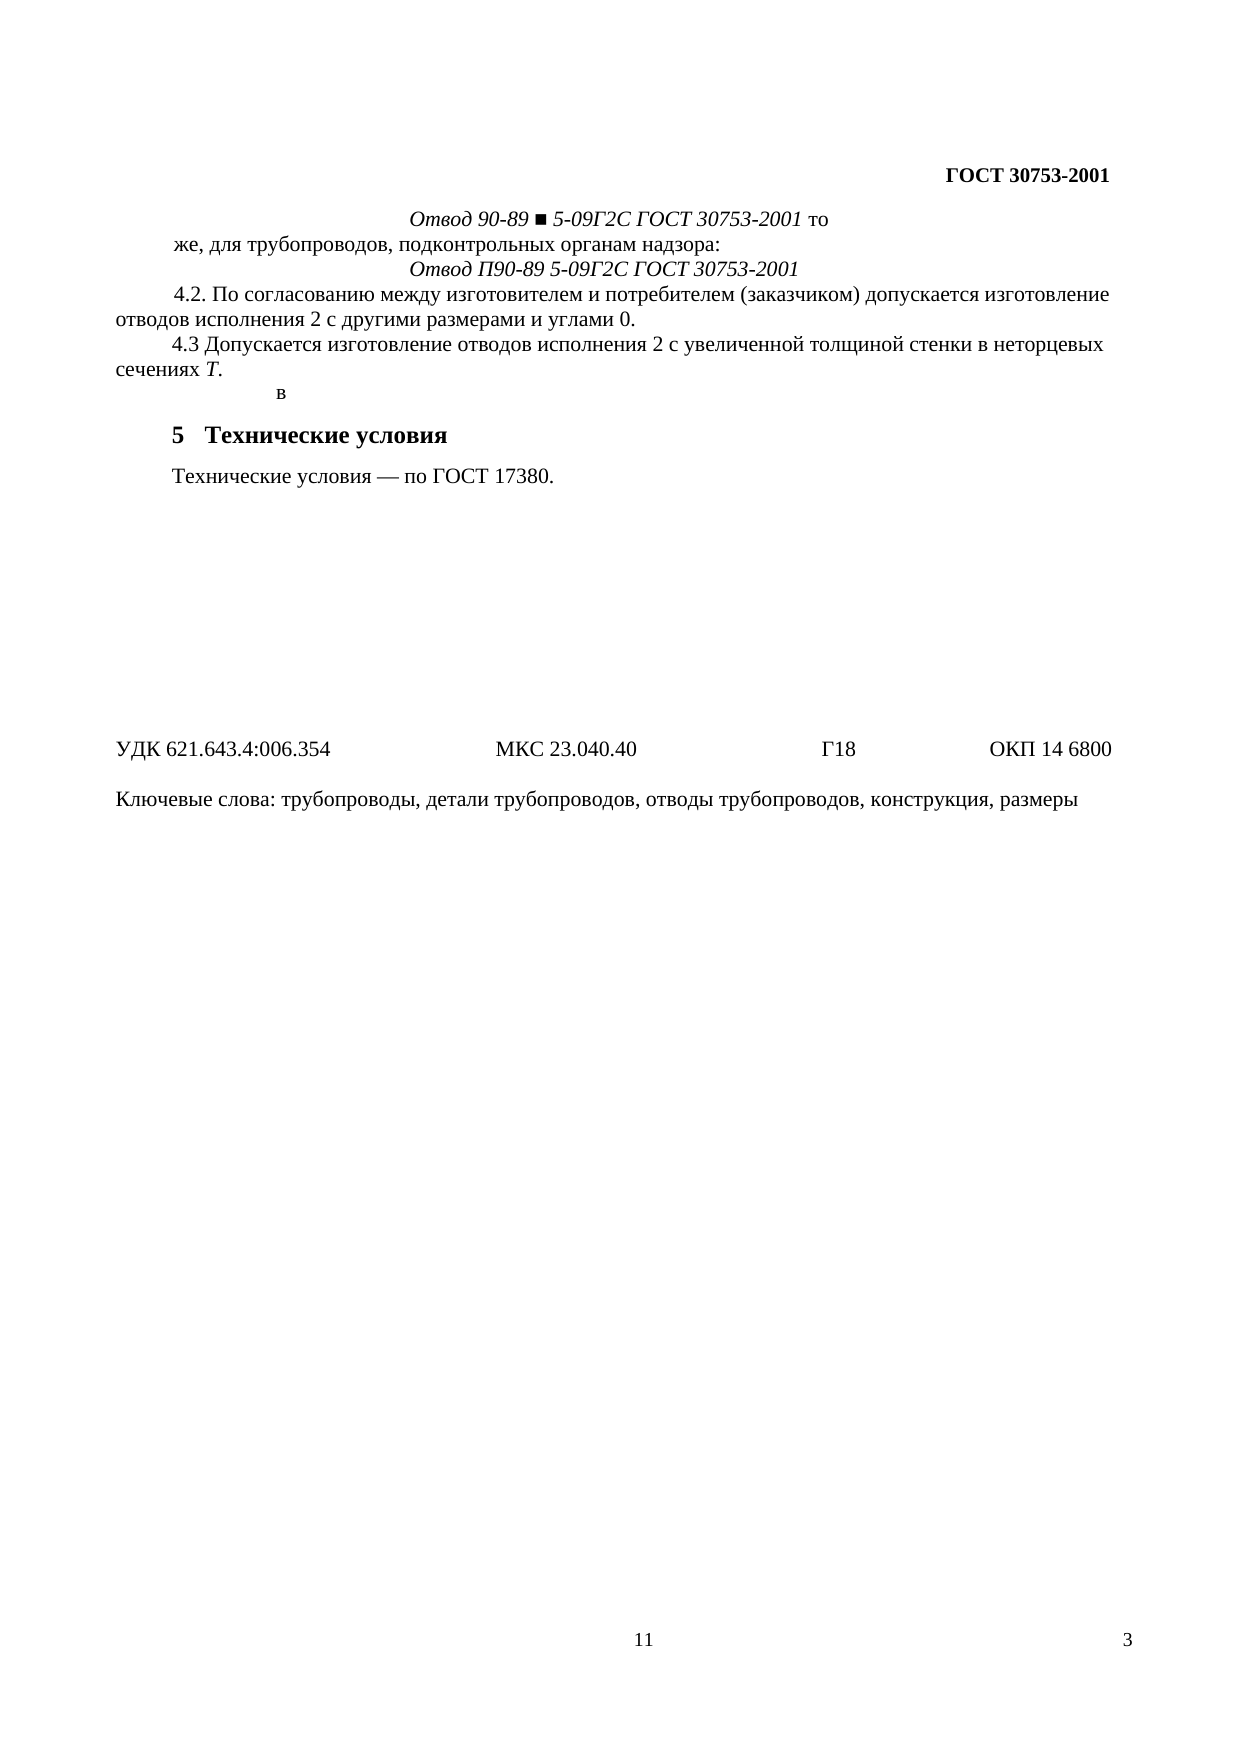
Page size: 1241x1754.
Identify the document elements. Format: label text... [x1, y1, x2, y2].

text в [276, 382, 1126, 404]
subtitle Технические условия [172, 423, 1126, 448]
text Ключевые слова: трубопроводы, детали трубопроводов, отводы трубопроводов, конструкция, размеры [115, 766, 1126, 816]
text Технические условия — по ГОСТ 17380. [172, 466, 1126, 488]
text УДК 621.643.4:006.354 МКС 23.040.40 Г18 ОКП 14 6800 [115, 716, 1126, 766]
text Отвод 90-89 ■ 5-09Г2С ГОСТ 30753-2001 то же, для трубопроводов, подконтрольных органам надзора: [174, 207, 836, 257]
text 4.3 Допускается изготовление отводов исполнения 2 с увеличенной толщиной стенки в неторцевых сечениях Т. [115, 332, 1126, 382]
text Отвод П90-89 5-09Г2С ГОСТ 30753-2001 [174, 257, 1126, 282]
text 4.2. По согласованию между изготовителем и потребителем (заказчиком) допускается изготовление отводов исполнения 2 с другими размерами и углами 0. [115, 282, 1126, 332]
